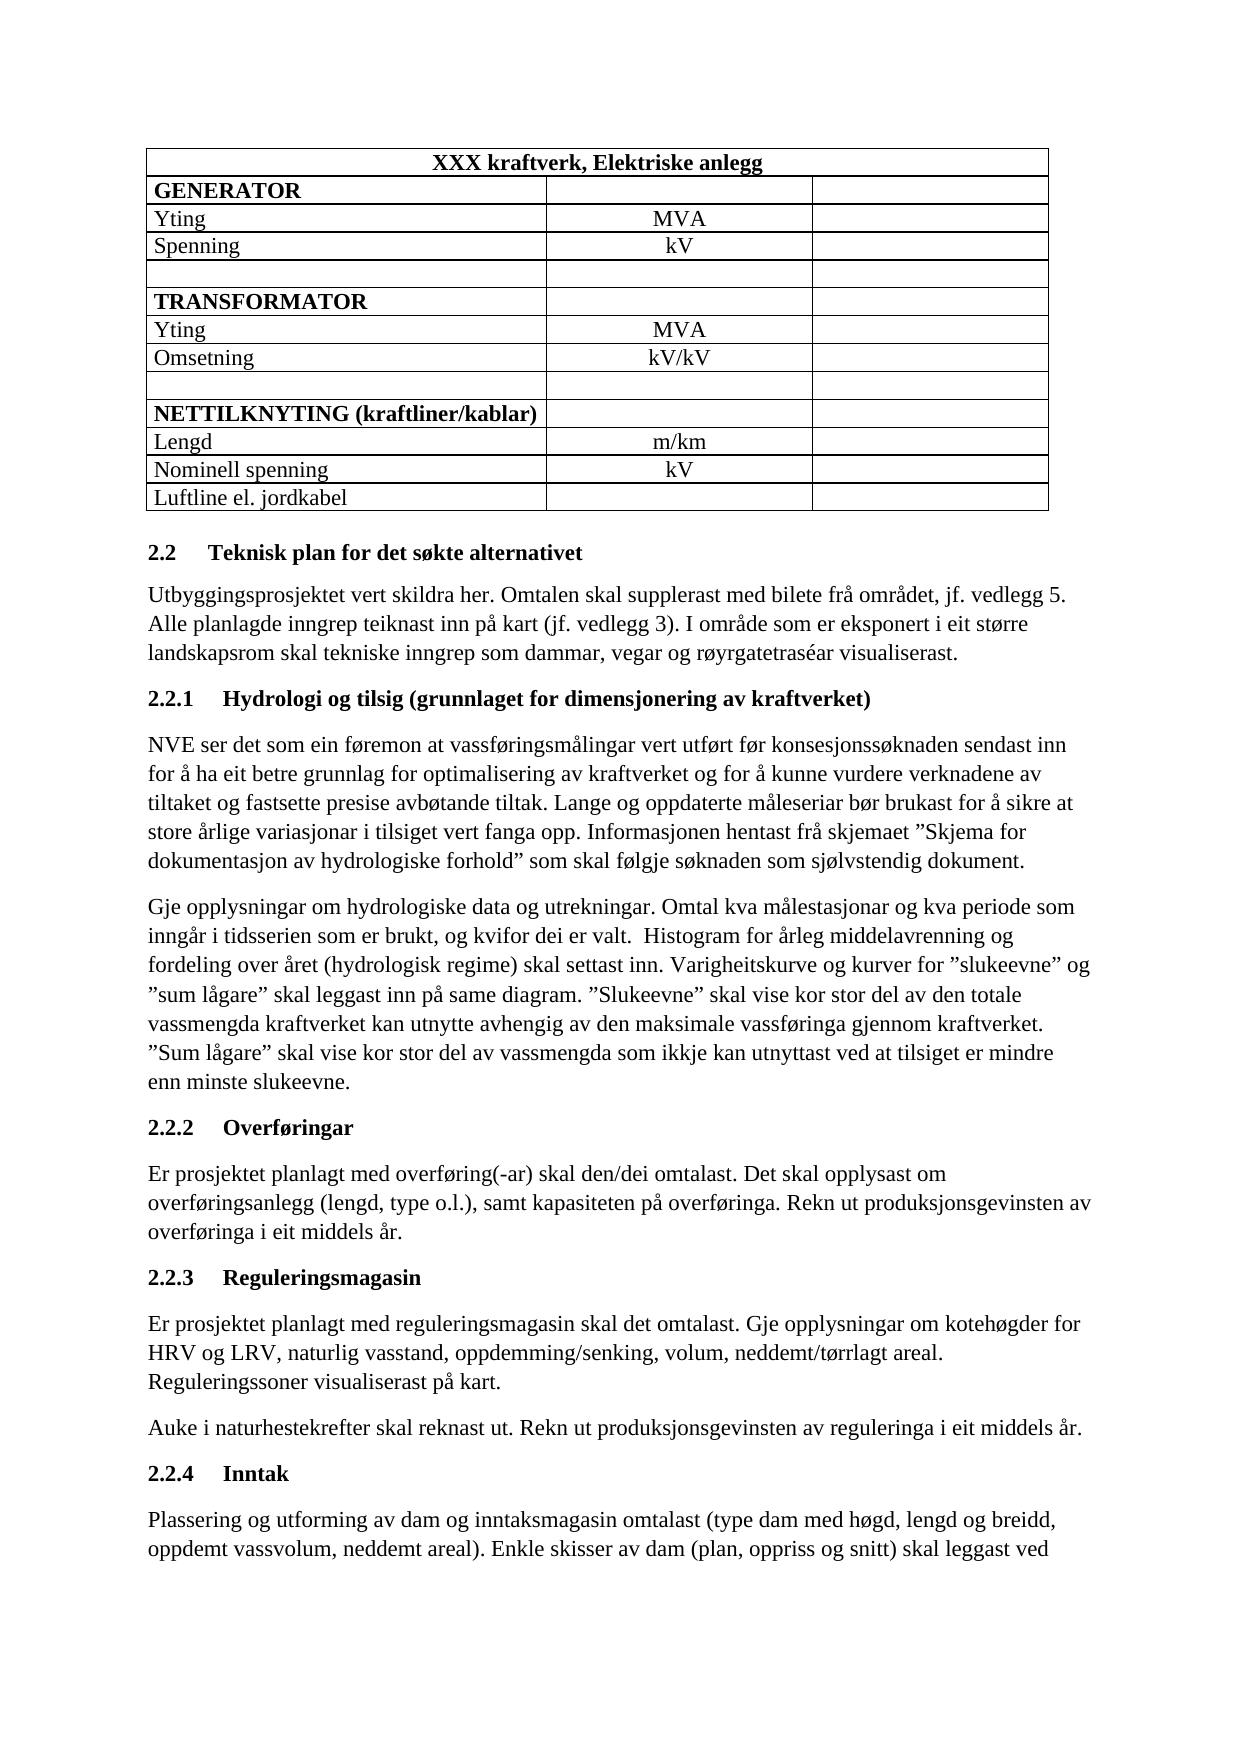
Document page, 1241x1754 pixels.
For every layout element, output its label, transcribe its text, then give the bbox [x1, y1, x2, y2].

text 2.2.4 Inntak [148, 1457, 1092, 1486]
table_cell [813, 177, 1048, 203]
table_cell [147, 261, 546, 287]
table_cell [813, 456, 1048, 482]
table_cell [813, 288, 1048, 315]
table_cell NETTILKNYTING (kraftliner/kablar) [147, 400, 546, 426]
text 2.2.2 Overføringar [148, 1111, 1092, 1140]
table_cell kV/kV [547, 344, 812, 371]
table_cell Luftline el. jordkabel [147, 484, 546, 510]
table_cell [547, 288, 812, 315]
table_cell [547, 261, 812, 287]
text Er prosjektet planlagt med reguleringsmagasin skal det omtalast. Gje opplysningar om kotehøgder for HRV og LRV, naturlig vasstand, oppdemming/senking, volum, neddemt/tørrlagt areal. Reguleringssoner visualiserast på kart. [148, 1307, 1092, 1394]
table_cell Omsetning [147, 344, 546, 371]
table_cell MVA [547, 205, 812, 231]
table_cell [813, 400, 1048, 426]
text NVE ser det som ein føremon at vassføringsmålingar vert utført før konsesjonssøknaden sendast inn for å ha eit betre grunnlag for optimalisering av kraftverket og for å kunne vurdere verknadene av tiltaket og fastsette presise avbøtande tiltak. Lange og oppdaterte måleseriar bør brukast for å sikre at store årlige variasjonar i tilsiget vert fanga opp. Informasjonen hentast frå skjemaet ”Skjema for dokumentasjon av hydrologiske forhold” som skal følgje søknaden som sjølvstendig dokument. [148, 728, 1092, 874]
table_cell [813, 316, 1048, 343]
table_cell [813, 205, 1048, 231]
table_cell [813, 233, 1048, 259]
table_cell [547, 372, 812, 398]
table_cell [813, 261, 1048, 287]
table_cell Yting [147, 205, 546, 231]
table_cell Yting [147, 316, 546, 343]
table_cell m/km [547, 428, 812, 454]
text Auke i naturhestekrefter skal reknast ut. Rekn ut produksjonsgevinsten av reguleringa i eit middels år. [148, 1411, 1092, 1440]
table_cell [813, 484, 1048, 510]
table_cell [813, 428, 1048, 454]
table_cell TRANSFORMATOR [147, 288, 546, 315]
table_cell Lengd [147, 428, 546, 454]
table_cell [813, 372, 1048, 398]
table_cell [547, 400, 812, 426]
text Utbyggingsprosjektet vert skildra her. Omtalen skal supplerast med bilete frå området, jf. vedlegg 5. Alle planlagde inngrep teiknast inn på kart (jf. vedlegg 3). I område som er eksponert i eit større landskapsrom skal tekniske inngrep som dammar, vegar og røyrgatetraséar visualiserast. [148, 578, 1092, 665]
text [148, 1503, 1092, 1561]
text Gje opplysningar om hydrologiske data og utrekningar. Omtal kva målestasjonar og kva periode som inngår i tidsserien som er brukt, og kvifor dei er valt. Histogram for årleg middelavrenning og fordeling over året (hydrologisk regime) skal settast inn. Varigheitskurve og kurver for ”slukeevne” og ”sum lågare” skal leggast inn på same diagram. ”Slukeevne” skal vise kor stor del av den totale vassmengda kraftverket kan utnytte avhengig av den maksimale vassføringa gjennom kraftverket. ”Sum lågare” skal vise kor stor del av vassmengda som ikkje kan utnyttast ved at tilsiget er mindre enn minste slukeevne. [148, 890, 1092, 1094]
table_cell GENERATOR [147, 177, 546, 203]
table_cell Nominell spenning [147, 456, 546, 482]
text 2.2.1 Hydrologi og tilsig (grunnlaget for dimensjonering av kraftverket) [148, 682, 1092, 711]
table_cell [547, 484, 812, 510]
text Er prosjektet planlagt med overføring(-ar) skal den/dei omtalast. Det skal opplysast om overføringsanlegg (lengd, type o.l.), samt kapasiteten på overføringa. Rekn ut produksjonsgevinsten av overføringa i eit middels år. [148, 1157, 1092, 1244]
table_cell [813, 344, 1048, 371]
subtitle 2.2 Teknisk plan for det søkte alternativet [148, 536, 1092, 565]
table_cell [547, 177, 812, 203]
table_cell Spenning [147, 233, 546, 259]
text 2.2.3 Reguleringsmagasin [148, 1261, 1092, 1290]
table_cell kV [547, 456, 812, 482]
table_cell [147, 372, 546, 398]
table_cell kV [547, 233, 812, 259]
table_cell MVA [547, 316, 812, 343]
table_header XXX kraftverk, Elektriske anlegg [147, 149, 1048, 175]
